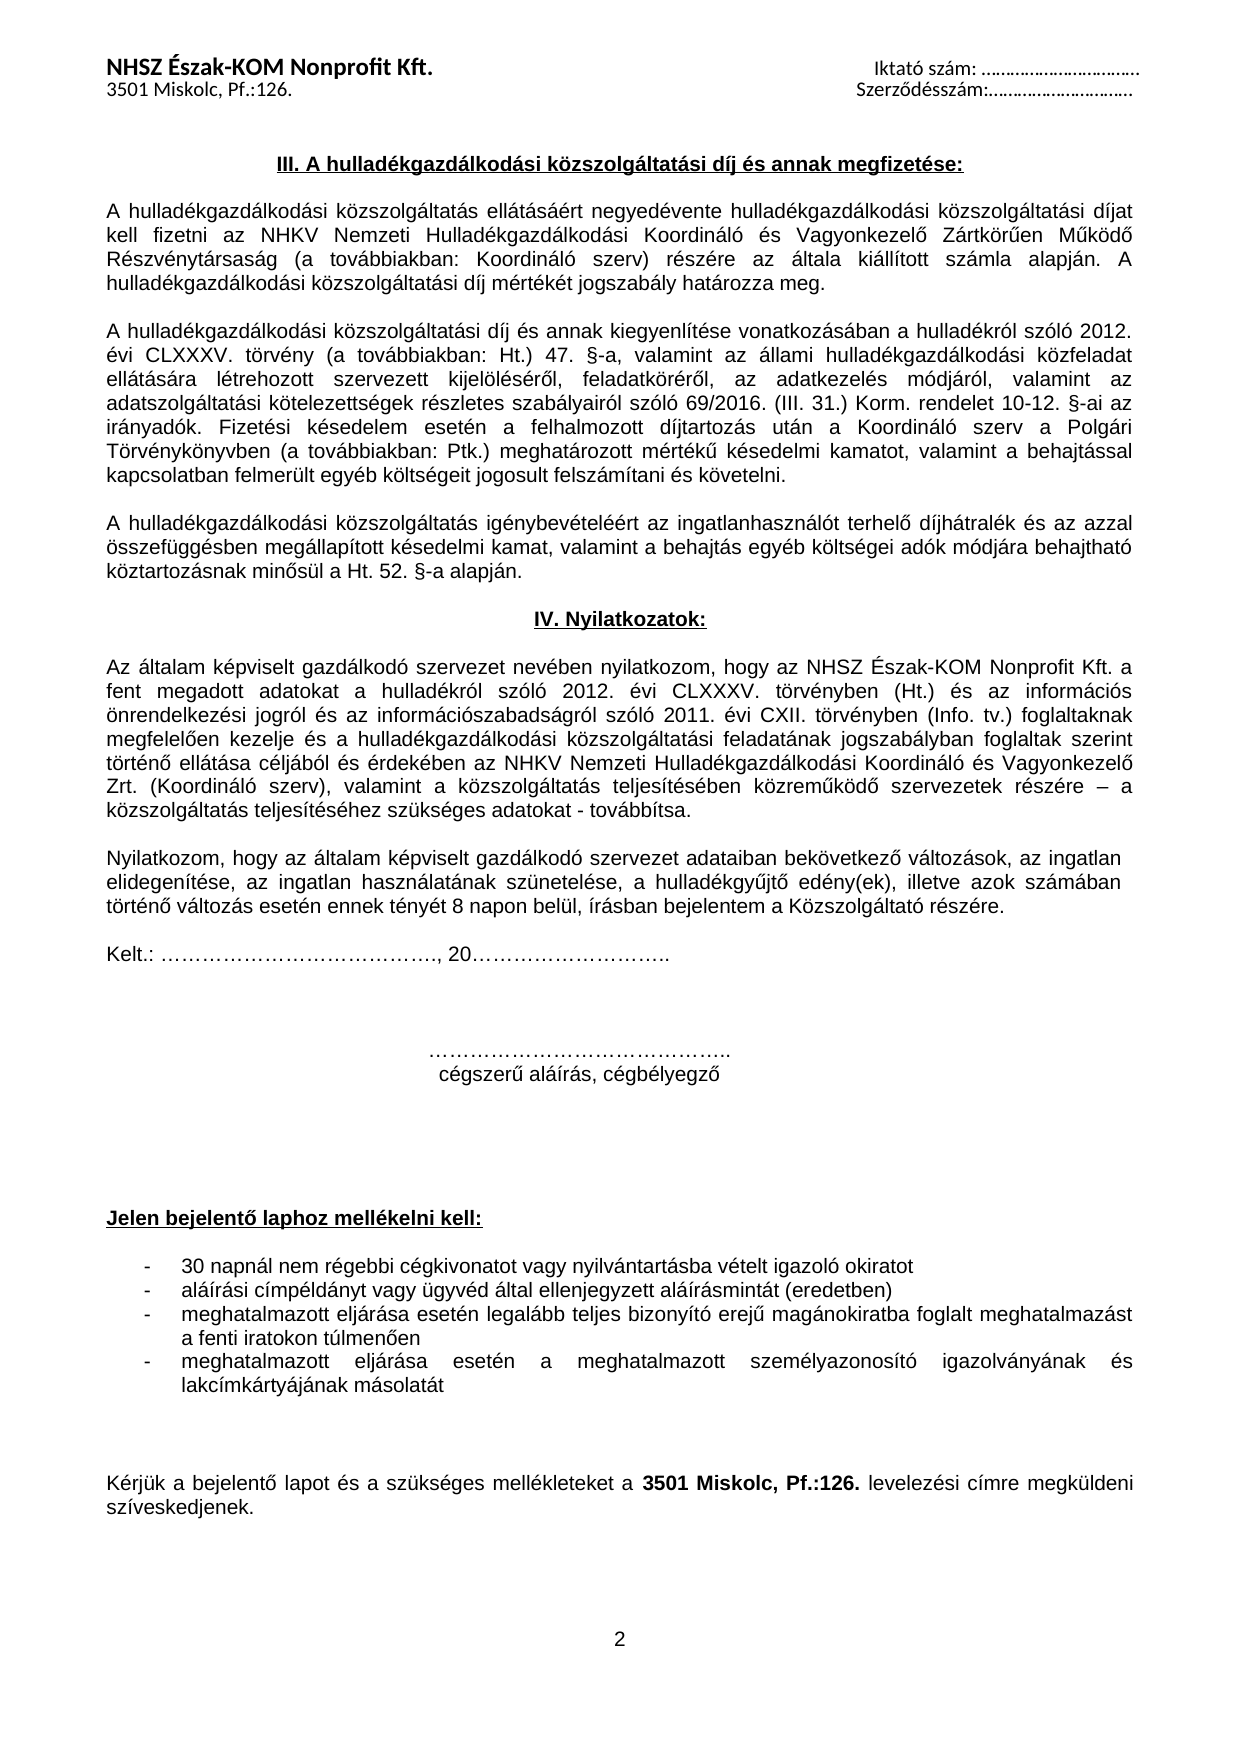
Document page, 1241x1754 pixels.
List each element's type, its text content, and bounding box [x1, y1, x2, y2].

list meghatalmazott eljárása esetén legalább teljes bizonyító erejű magánokiratba foglalt meghatalmazást a fenti iratokon túlmenően [144, 1301, 1134, 1349]
text Jelen bejelentő laphoz mellékelni kell: [106, 1206, 1134, 1229]
list meghatalmazott eljárása esetén a meghatalmazott személyazonosító igazolványának és lakcímkártyájának másolatát [144, 1349, 1134, 1397]
text cégszerű aláírás, cégbélyegző [106, 1062, 1052, 1086]
text Kelt.: …………………………………., 20……………………….. [106, 942, 735, 966]
text IV. Nyilatkozatok: [106, 607, 1134, 631]
text Nyilatkozom, hogy az általam képviselt gazdálkodó szervezet adataiban bekövetkező változások, az ingatlan elidegenítése, az ingatlan használatának szünetelése, a hulladékgyűjtő edény(ek), illetve azok számában történő változás esetén ennek tényét 8 napon belül, írásban bejelentem a Közszolgáltató részére. [106, 846, 1122, 918]
text III. A hulladékgazdálkodási közszolgáltatási díj és annak megfizetése: [106, 151, 1134, 175]
text A hulladékgazdálkodási közszolgáltatás ellátásáért negyedévente hulladékgazdálkodási közszolgáltatási díjat kell fizetni az NHKV Nemzeti Hulladékgazdálkodási Koordináló és Vagyonkezelő Zártkörűen Működő Részvénytársaság (a továbbiakban: Koordináló szerv) részére az általa kiállított számla alapján. A hulladékgazdálkodási közszolgáltatási díj mértékét jogszabály határozza meg. [106, 199, 1134, 295]
text Kérjük a bejelentő lapot és a szükséges mellékleteket a 3501 Miskolc, Pf.:126. levelezési címre megküldeni szíveskedjenek. [106, 1471, 1134, 1518]
list aláírási címpéldányt vagy ügyvéd által ellenjegyzett aláírásmintát (eredetben) [144, 1277, 1134, 1301]
text Az általam képviselt gazdálkodó szervezet nevében nyilatkozom, hogy az NHSZ Észak-KOM Nonprofit Kft. a fent megadott adatokat a hulladékról szóló 2012. évi CLXXXV. törvényben (Ht.) és az információs önrendelkezési jogról és az információszabadságról szóló 2011. évi CXII. törvényben (Info. tv.) foglaltaknak megfelelően kezelje és a hulladékgazdálkodási közszolgáltatási feladatának jogszabályban foglaltak szerint történő ellátása céljából és érdekében az NHKV Nemzeti Hulladékgazdálkodási Koordináló és Vagyonkezelő Zrt. (Koordináló szerv), valamint a közszolgáltatás teljesítésében közreműködő szervezetek részére – a közszolgáltatás teljesítéséhez szükséges adatokat - továbbítsa. [106, 654, 1134, 822]
text A hulladékgazdálkodási közszolgáltatás igénybevételéért az ingatlanhasználót terhelő díjhátralék és az azzal összefüggésben megállapított késedelmi kamat, valamint a behajtás egyéb költségei adók módjára behajtható köztartozásnak minősül a Ht. 52. §-a alapján. [106, 511, 1134, 583]
text A hulladékgazdálkodási közszolgáltatási díj és annak kiegyenlítése vonatkozásában a hulladékról szóló 2012. évi CLXXXV. törvény (a továbbiakban: Ht.) 47. §-a, valamint az állami hulladékgazdálkodási közfeladat ellátására létrehozott szervezett kijelöléséről, feladatköréről, az adatkezelés módjáról, valamint az adatszolgáltatási kötelezettségek részletes szabályairól szóló 69/2016. (III. 31.) Korm. rendelet 10-12. §-ai az irányadók. Fizetési késedelem esetén a felhalmozott díjtartozás után a Koordináló szerv a Polgári Törvénykönyvben (a továbbiakban: Ptk.) meghatározott mértékű késedelmi kamatot, valamint a behajtással kapcsolatban felmerült egyéb költségeit jogosult felszámítani és követelni. [106, 319, 1134, 487]
text …………………………………….. [106, 1038, 1052, 1062]
list 30 napnál nem régebbi cégkivonatot vagy nyilvántartásba vételt igazoló okiratot [144, 1253, 1134, 1277]
